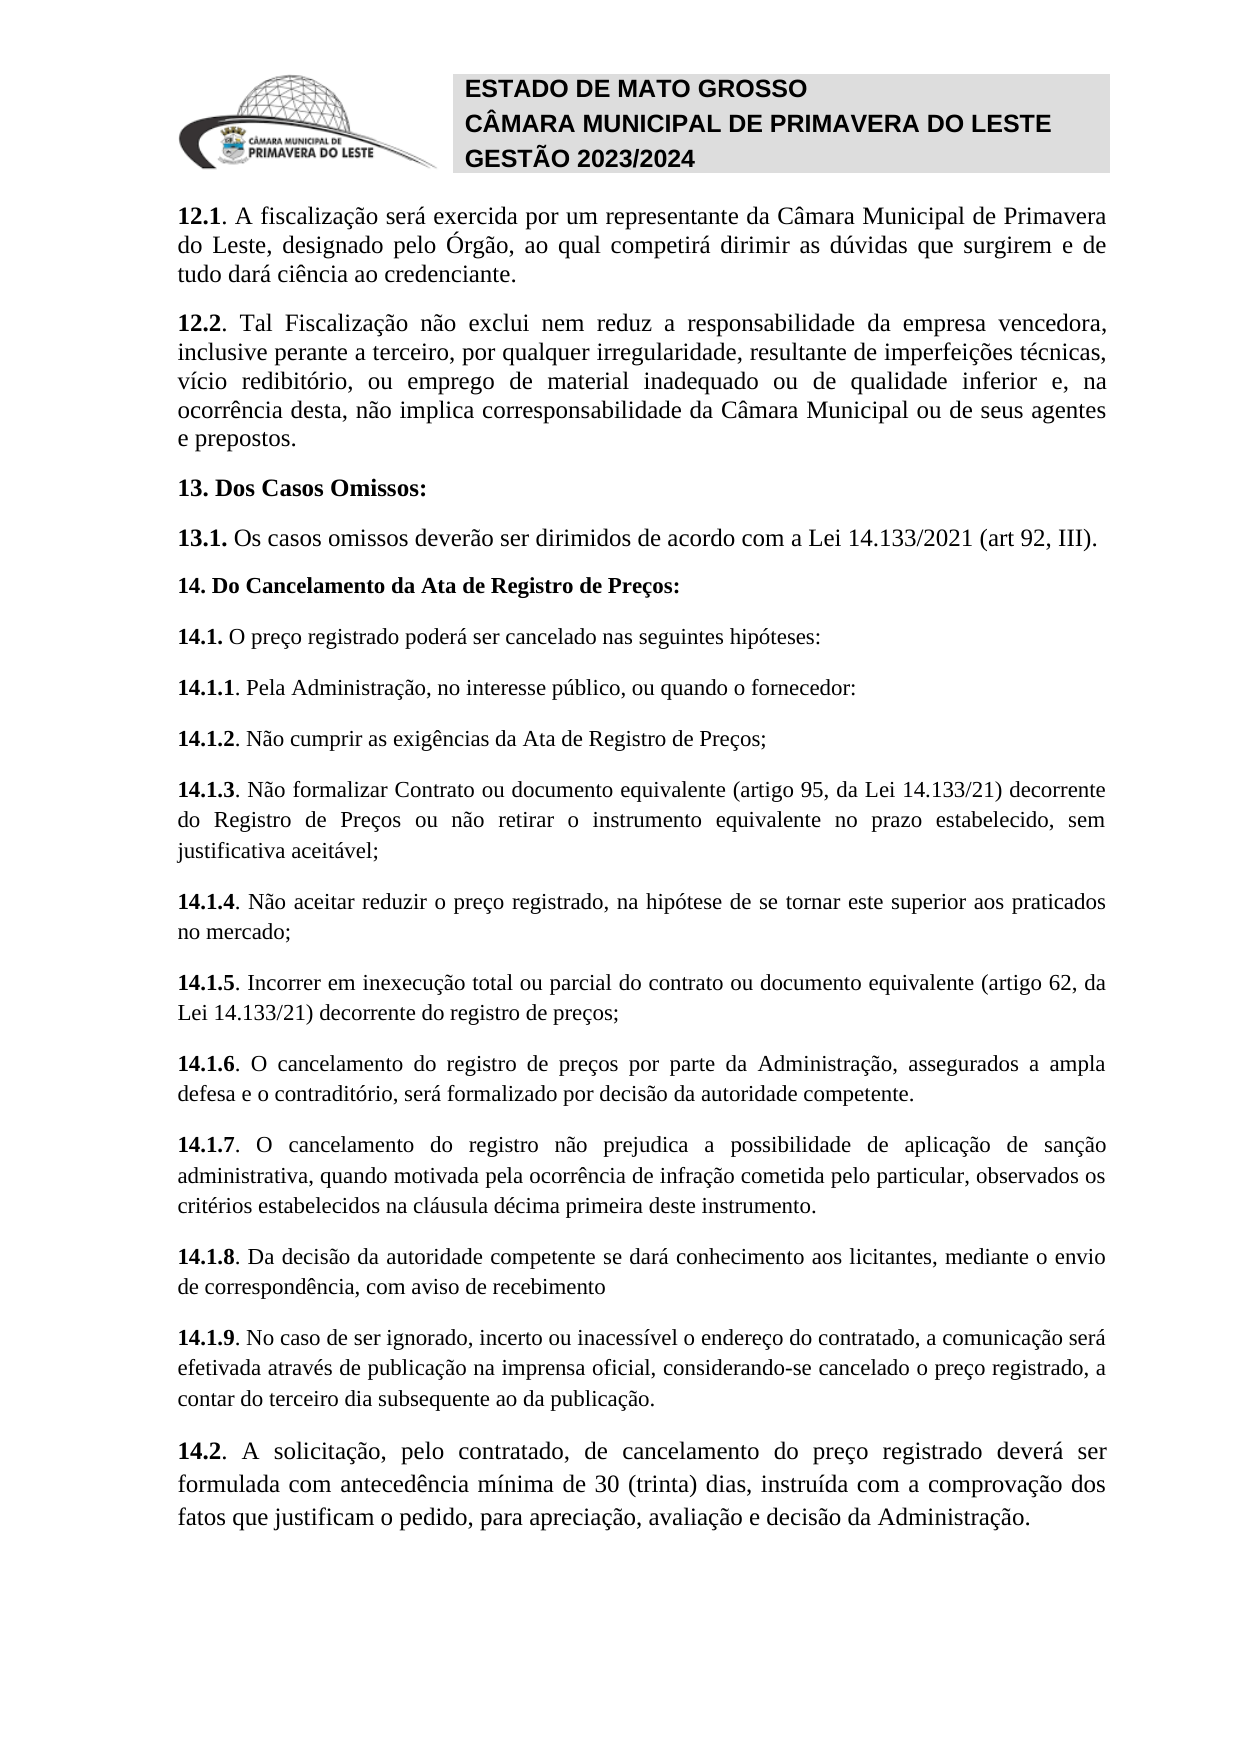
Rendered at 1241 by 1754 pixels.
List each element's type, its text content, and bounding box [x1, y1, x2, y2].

text 12.1. A fiscalização será exercida por um representante da Câmara Municipal de Primavera do Leste, designado pelo Órgão, ao qual competirá dirimir as dúvidas que surgirem e de tudo dará ciência ao credenciante. [177, 201, 1107, 288]
text 14.1.7. O cancelamento do registro não prejudica a possibilidade de aplicação de sanção administrativa, quando motivada pela ocorrência de infração cometida pelo particular, observados os critérios estabelecidos na cláusula décima primeira deste instrumento. [177, 1132, 1107, 1218]
text 14.1.3. Não formalizar Contrato ou documento equivalente (artigo 95, da Lei 14.133/21) decorrente do Registro de Preços ou não retirar o instrumento equivalente no prazo estabelecido, sem justificativa aceitável; [177, 776, 1107, 863]
text 14.2. A solicitação, pelo contratado, de cancelamento do preço registrado deverá ser formulada com antecedência mínima de 30 (trinta) dias, instruída com a comprovação dos fatos que justificam o pedido, para apreciação, avaliação e decisão da Administração. [177, 1436, 1107, 1531]
text 14.1.4. Não aceitar reduzir o preço registrado, na hipótese de se tornar este superior aos praticados no mercado; [177, 888, 1107, 944]
text 14.1. O preço registrado poderá ser cancelado nas seguintes hipóteses: [177, 623, 1107, 649]
text 14.1.1. Pela Administração, no interesse público, ou quando o fornecedor: [177, 674, 1107, 701]
picture [177, 73, 442, 172]
text 14.1.8. Da decisão da autoridade competente se dará conhecimento aos licitantes, mediante o envio de correspondência, com aviso de recebimento [177, 1243, 1107, 1299]
text 14.1.9. No caso de ser ignorado, incerto ou inacessível o endereço do contratado, a comunicação será efetivada através de publicação na imprensa oficial, considerando-se cancelado o preço registrado, a contar do terceiro dia subsequente ao da publicação. [177, 1324, 1107, 1411]
text 12.2. Tal Fiscalização não exclui nem reduz a responsabilidade da empresa vencedora, inclusive perante a terceiro, por qualquer irregularidade, resultante de imperfeições técnicas, vício redibitório, ou emprego de material inadequado ou de qualidade inferior e, na ocorrência desta, não implica corresponsabilidade da Câmara Municipal ou de seus agentes e prepostos. [177, 308, 1107, 452]
text 14. Do Cancelamento da Ata de Registro de Preços: [177, 572, 1107, 598]
text 13.1. Os casos omissos deverão ser dirimidos de acordo com a Lei 14.133/2021 (art 92, III). [177, 523, 1107, 551]
text 13. Dos Casos Omissos: [177, 473, 1107, 502]
text 14.1.5. Incorrer em inexecução total ou parcial do contrato ou documento equivalente (artigo 62, da Lei 14.133/21) decorrente do registro de preços; [177, 969, 1107, 1026]
text 14.1.2. Não cumprir as exigências da Ata de Registro de Preços; [177, 725, 1107, 752]
text 14.1.6. O cancelamento do registro de preços por parte da Administração, assegurados a ampla defesa e o contraditório, será formalizado por decisão da autoridade competente. [177, 1050, 1107, 1107]
